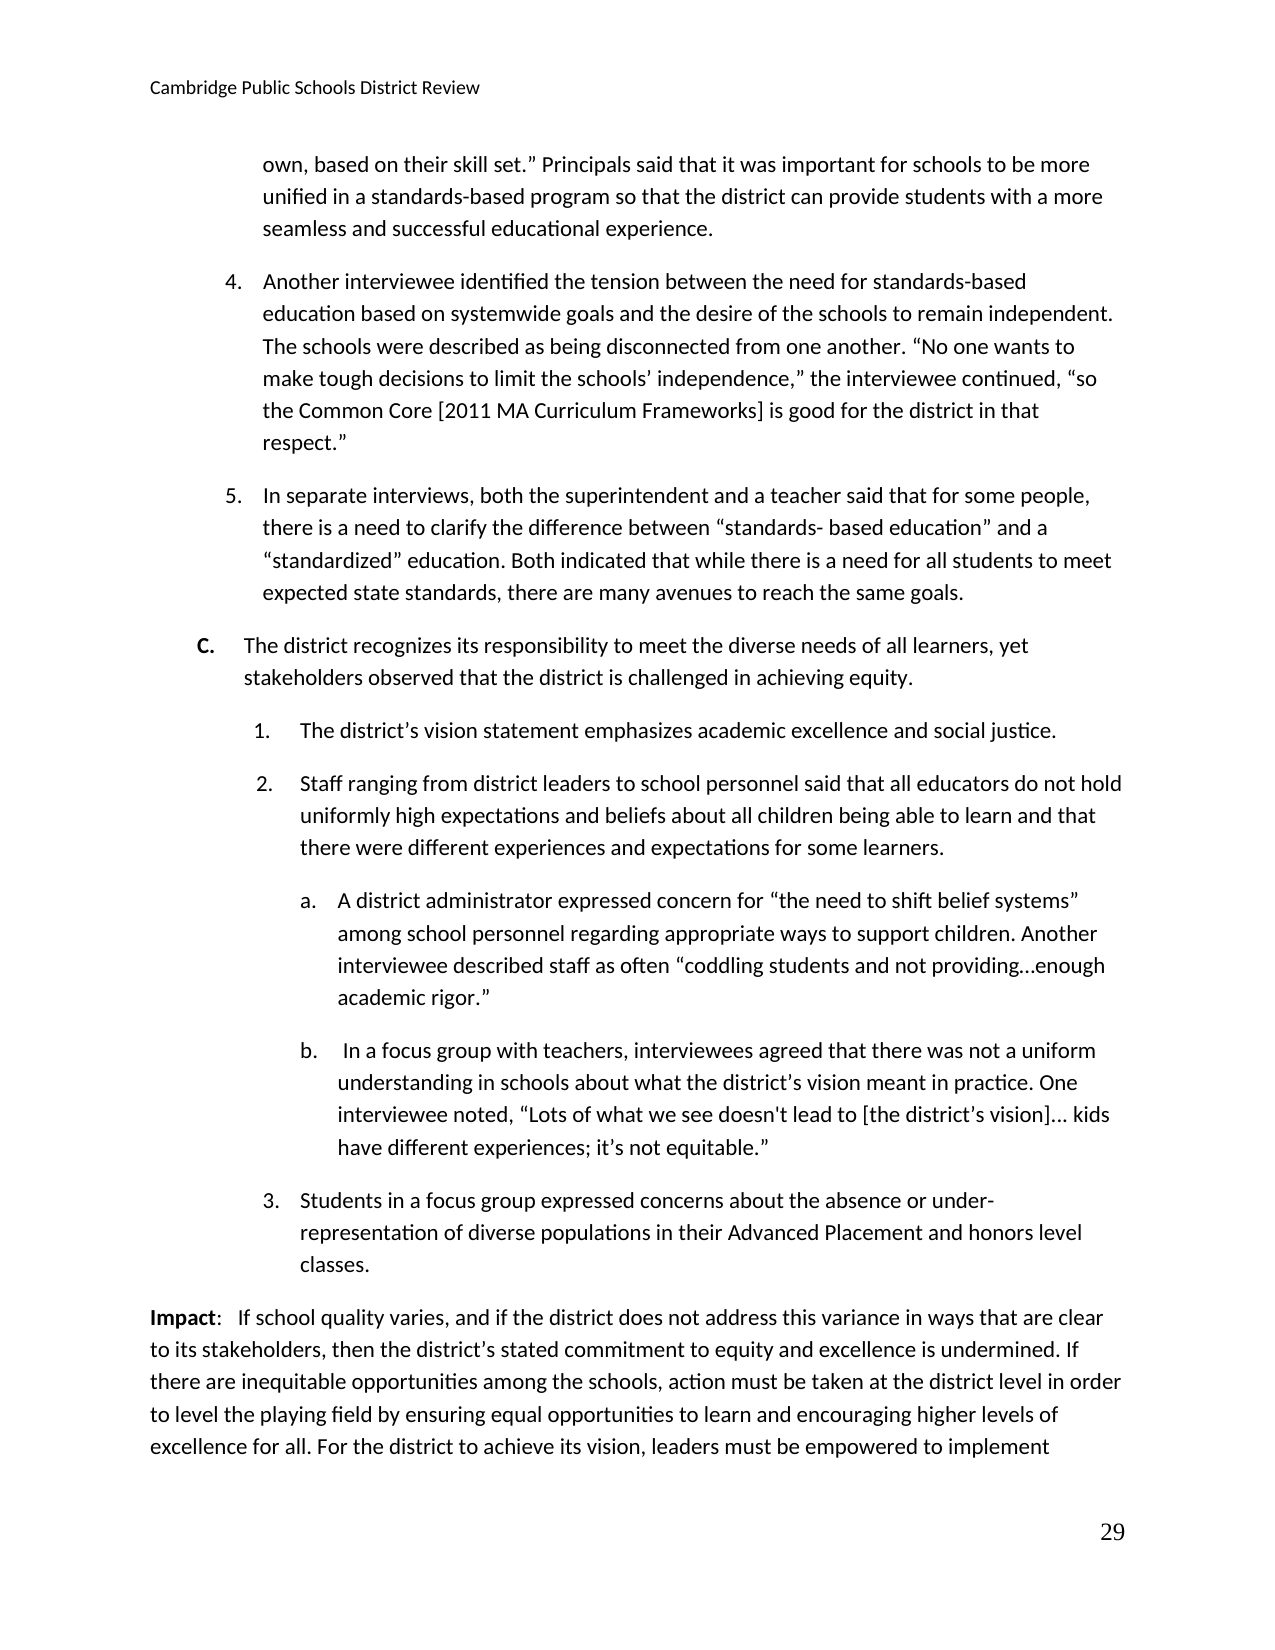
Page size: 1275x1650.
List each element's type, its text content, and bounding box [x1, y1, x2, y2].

text 4. Another interviewee identified the tension between the need for standards-based education based on systemwide goals and the desire of the schools to remain independent. The schools were described as being disconnected from one another. “No one wants to make tough decisions to limit the schools’ independence,” the interviewee continued, “so the Common Core [2011 MA Curriculum Frameworks] is good for the district in that respect.” [225, 267, 1125, 456]
text 5. In separate interviews, both the superintendent and a teacher said that for some people, there is a need to clarify the difference between “standards- based education” and a “standardized” education. Both indicated that while there is a need for all students to meet expected state standards, there are many avenues to reach the same goals. [225, 481, 1125, 606]
text b. In a focus group with teachers, interviewees agreed that there was not a uniform understanding in schools about what the district’s vision meant in practice. One interviewee noted, “Lots of what we see doesn't lead to [the district’s vision]... kids have different experiences; it’s not equitable.” [300, 1036, 1125, 1161]
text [225, 150, 1125, 242]
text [150, 1303, 1125, 1460]
text 1. The district’s vision statement emphasizes academic excellence and social justice. [150, 716, 1125, 744]
text 3. Students in a focus group expressed concerns about the absence or under-representation of diverse populations in their Advanced Placement and honors level classes. [150, 1186, 1125, 1278]
text C. The district recognizes its responsibility to meet the diverse needs of all learners, yet stakeholders observed that the district is challenged in achieving equity. [150, 631, 1125, 691]
text 2. Staff ranging from district leaders to school personnel said that all educators do not hold uniformly high expectations and beliefs about all children being able to learn and that there were different experiences and expectations for some learners. [150, 769, 1125, 862]
text a. A district administrator expressed concern for “the need to shift belief systems” among school personnel regarding appropriate ways to support children. Another interviewee described staff as often “coddling students and not providing…enough academic rigor.” [300, 887, 1144, 1011]
